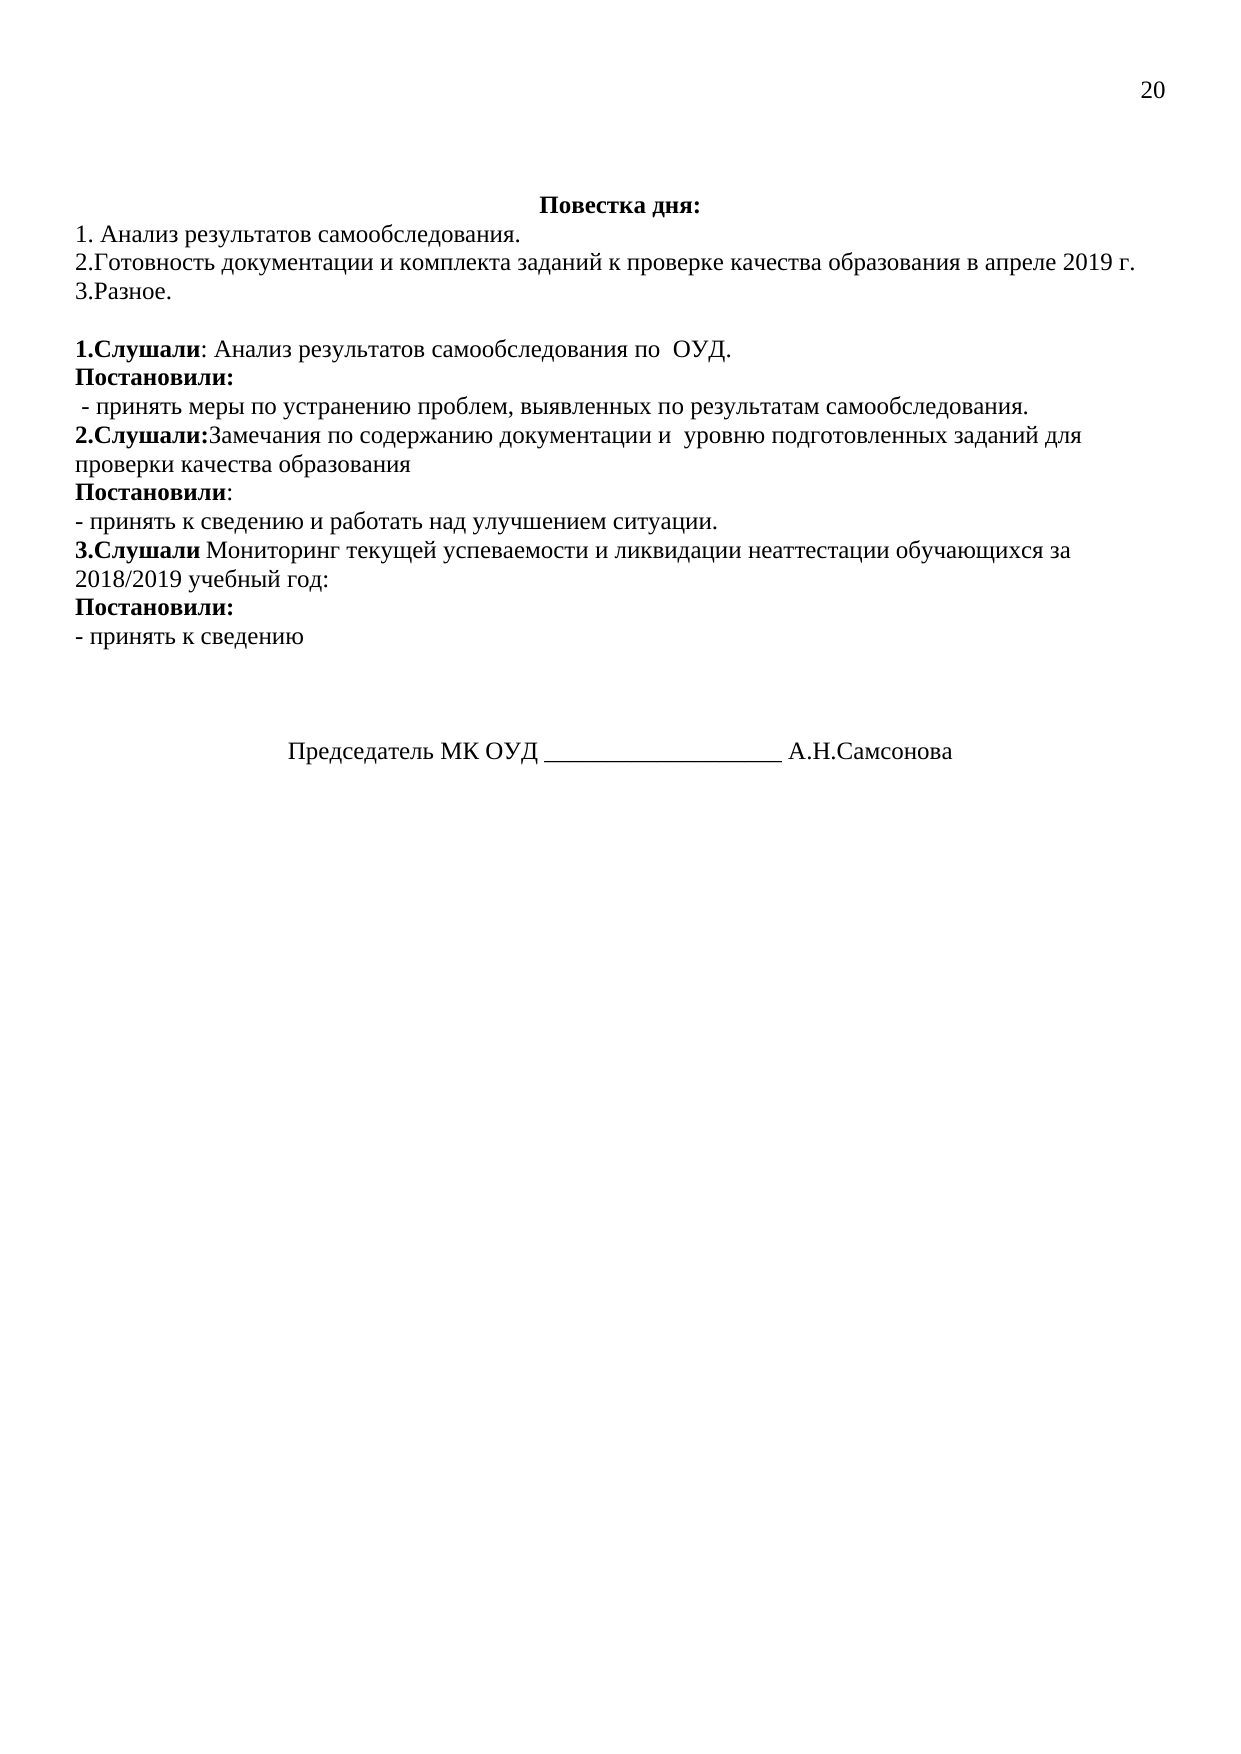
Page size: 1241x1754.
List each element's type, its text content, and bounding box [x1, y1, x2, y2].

text Постановили: [75, 592, 1165, 621]
text Повестка дня: [75, 190, 1165, 219]
text 2.Слушали:Замечания по содержанию документации и уровню подготовленных заданий для проверки качества образования [75, 420, 1165, 477]
text - принять к сведению [75, 621, 1165, 650]
text 3.Разное. [75, 276, 1165, 305]
text Постановили: [75, 362, 1165, 391]
text 3.Слушали Мониторинг текущей успеваемости и ликвидации неаттестации обучающихся за 2018/2019 учебный год: [75, 535, 1165, 592]
text Постановили: [75, 477, 1165, 506]
text 2.Готовность документации и комплекта заданий к проверке качества образования в апреле 2019 г. [75, 247, 1165, 276]
text - принять к сведению и работать над улучшением ситуации. [75, 506, 1165, 535]
text 1.Слушали: Анализ результатов самообследования по ОУД. [75, 334, 1165, 362]
text - принять меры по устранению проблем, выявленных по результатам самообследования. [75, 391, 1165, 420]
text Председатель МК ОУД ___________________ А.Н.Самсонова [75, 736, 1165, 765]
text 1. Анализ результатов самообследования. [75, 219, 1165, 247]
